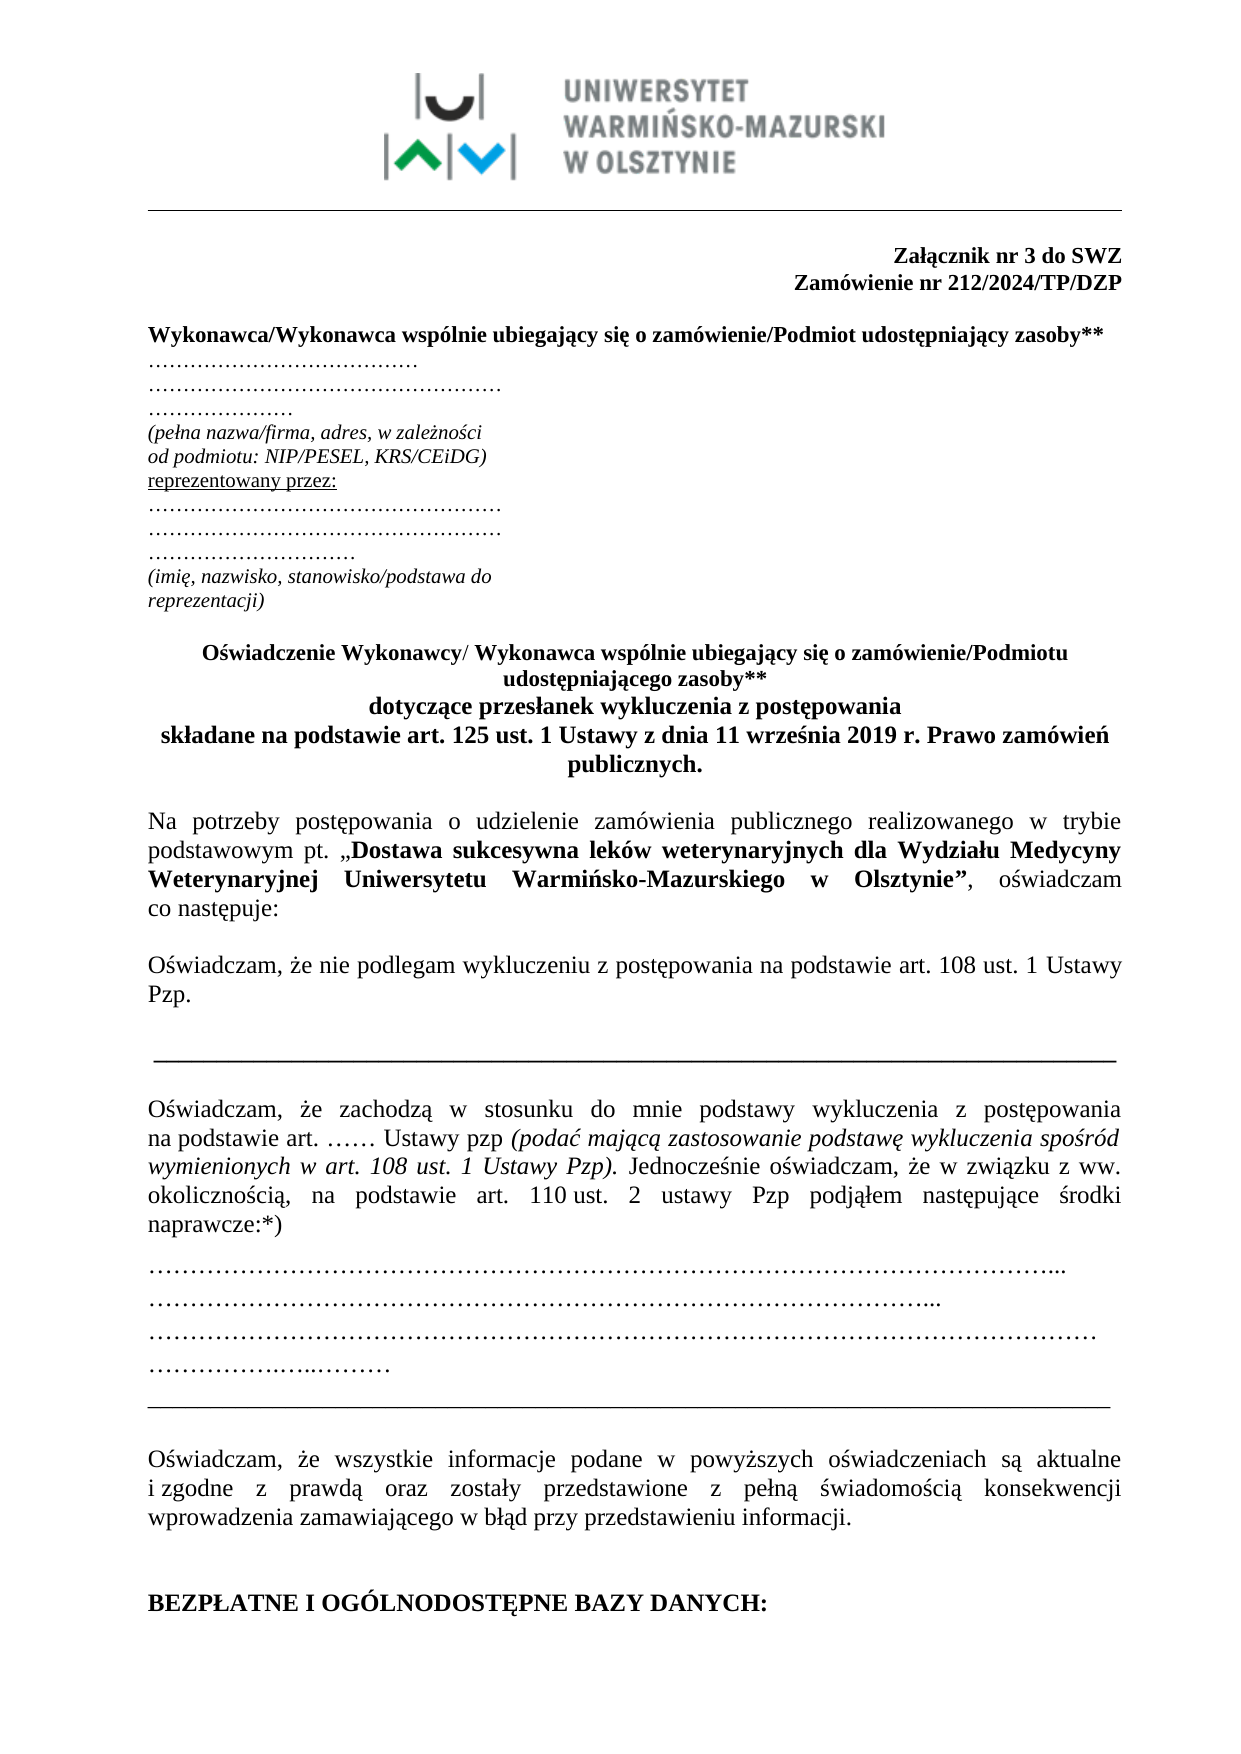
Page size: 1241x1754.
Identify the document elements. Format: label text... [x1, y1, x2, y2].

text ………………………………… [148, 348, 502, 372]
text (pełna nazwa/firma, adres, w zależności od podmiotu: NIP/PESEL, KRS/CEiDG) [148, 420, 502, 468]
picture [384, 73, 886, 182]
text Wykonawca/Wykonawca wspólnie ubiegający się o zamówienie/Podmiot udostępniający zasoby** [148, 321, 1122, 348]
text Na potrzeby postępowania o udzielenie zamówienia publicznego realizowanego w trybie podstawowym pt. „Dostawa sukcesywna leków weterynaryjnych dla Wydziału Medycyny Weterynaryjnej Uniwersytetu Warmińsko-Mazurskiego w Olsztynie”, oświadczam co następuje: [148, 806, 1122, 921]
text (imię, nazwisko, stanowisko/podstawa do reprezentacji) [148, 564, 502, 612]
text Załącznik nr 3 do SWZ [148, 242, 1122, 269]
text Zamówienie nr 212/2024/TP/DZP [148, 269, 1122, 295]
text …………………………………………………………………………………………………………………… [148, 492, 502, 564]
text reprezentowany przez: [148, 468, 1122, 492]
text BEZPŁATNE I OGÓLNODOSTĘPNE BAZY DANYCH: [148, 1588, 1122, 1617]
text ……………………………………………………………… [148, 372, 502, 420]
text Oświadczam, że wszystkie informacje podane w powyższych oświadczeniach są aktualne i zgodne z prawdą oraz zostały przedstawione z pełną świadomością konsekwencji wprowadzenia zamawiającego w błąd przy przedstawieniu informacji. [148, 1444, 1122, 1530]
text _____________________________________________________________________________ [148, 1036, 1122, 1065]
text dotyczące przesłanek wykluczenia z postępowania [148, 691, 1122, 720]
text Oświadczam, że zachodzą w stosunku do mnie podstawy wykluczenia z postępowania na podstawie art. …… Ustawy pzp (podać mającą zastosowanie podstawę wykluczenia spośród wymienionych w art. 108 ust. 1 Ustawy Pzp). Jednocześnie oświadczam, że w związku z ww. okolicznością, na podstawie art. 110 ust. 2 ustawy Pzp podjąłem następujące środki naprawcze:*) [148, 1094, 1122, 1238]
text ………………………………………………………………………………………………...…………………………………………………………………………………...………………………………………………………………………………………………………………….…..………_____________________________________________________________________________ [148, 1250, 1122, 1411]
text Oświadczenie Wykonawcy/ Wykonawca wspólnie ubiegający się o zamówienie/Podmiotu udostępniającego zasoby** [148, 639, 1122, 691]
text składane na podstawie art. 125 ust. 1 Ustawy z dnia 11 września 2019 r. Prawo zamówień publicznych. [148, 720, 1122, 778]
text Oświadczam, że nie podlegam wykluczeniu z postępowania na podstawie art. 108 ust. 1 Ustawy Pzp. [148, 950, 1122, 1008]
